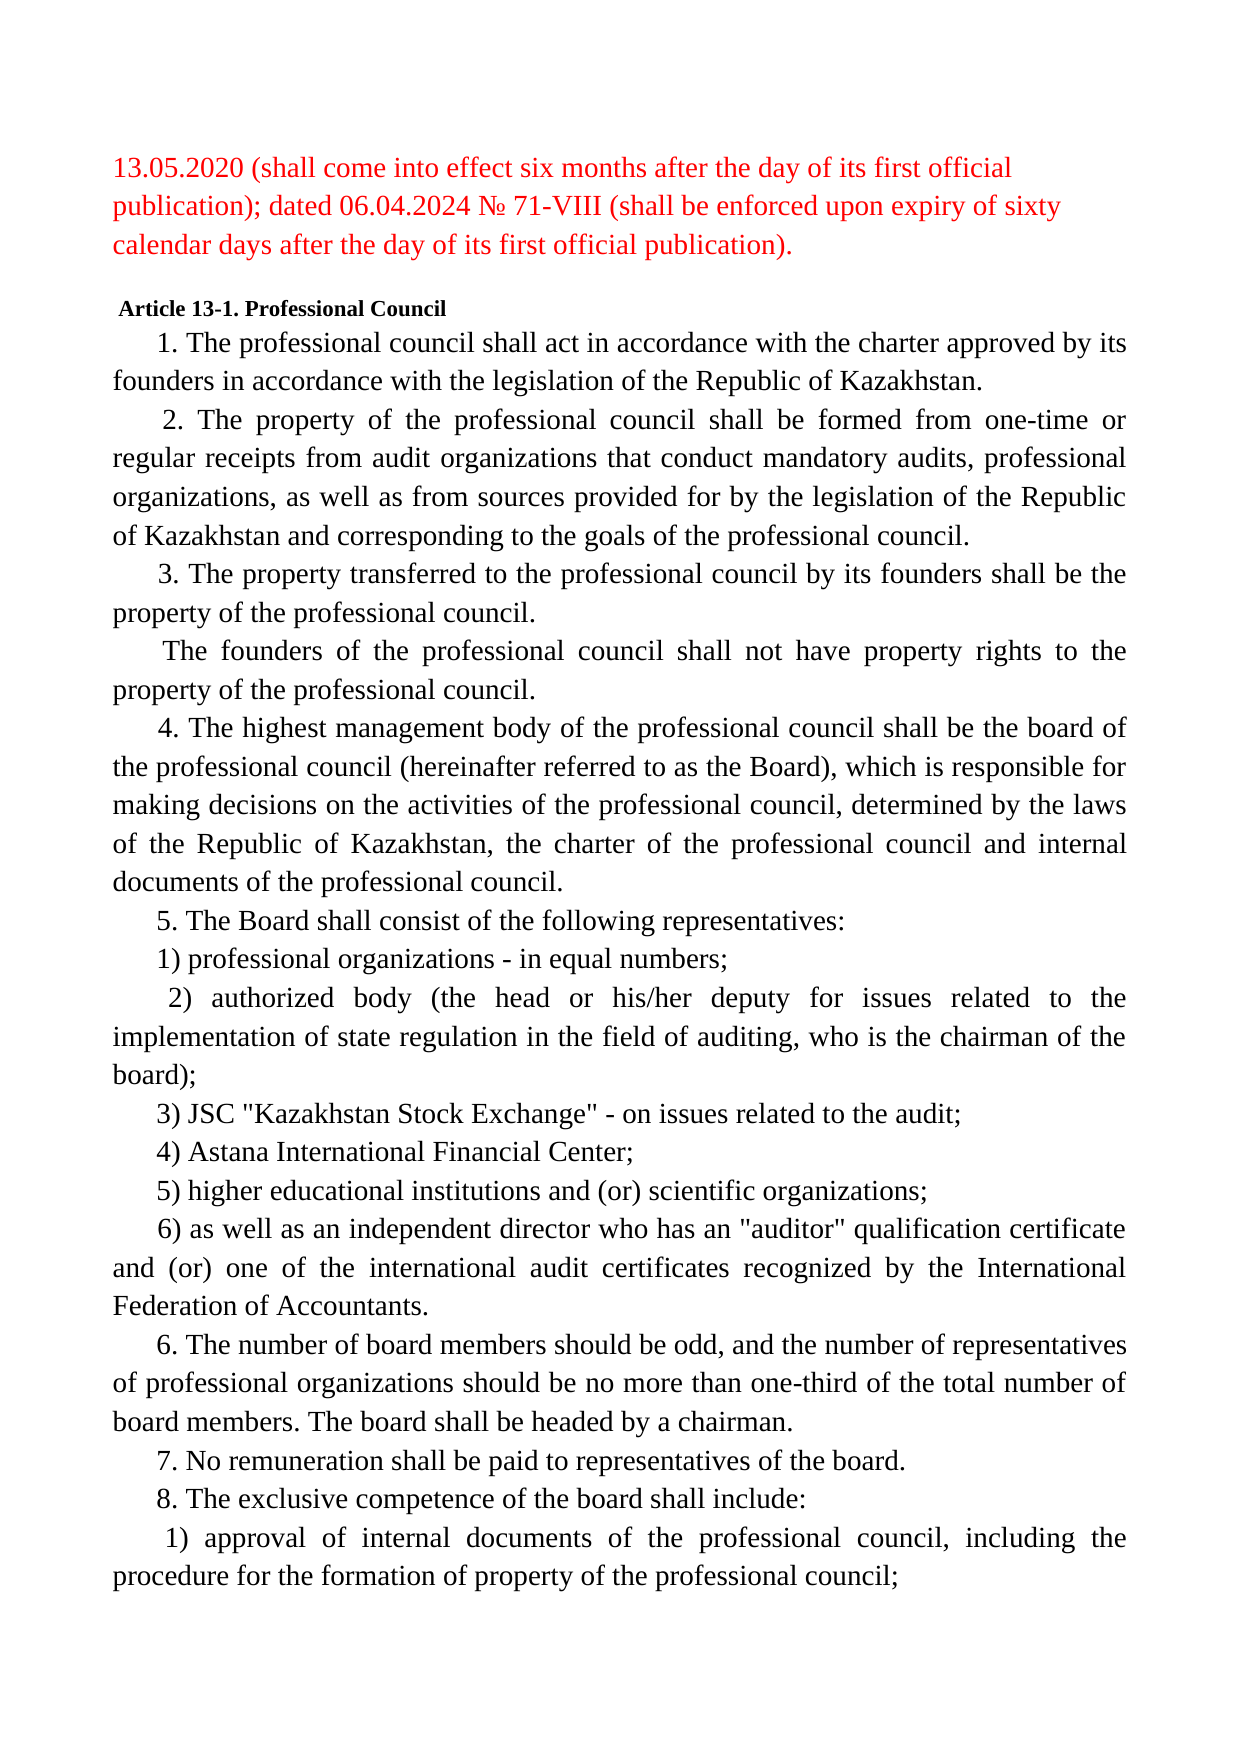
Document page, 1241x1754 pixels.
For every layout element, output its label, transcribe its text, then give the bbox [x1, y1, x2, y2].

text 5) higher educational institutions and (or) scientific organizations; [112, 1173, 1128, 1206]
text 8. The exclusive competence of the board shall include: [112, 1481, 1128, 1515]
text 1) approval of internal documents of the professional council, including the procedure for the formation of property of the professional council; [112, 1520, 1128, 1592]
text 2. The property of the professional council shall be formed from one-time or regular receipts from audit organizations that conduct mandatory audits, professional organizations, as well as from sources provided for by the legislation of the Republic of Kazakhstan and corresponding to the goals of the professional council. [112, 402, 1128, 551]
text 4) Astana International Financial Center; [112, 1134, 1128, 1168]
text 2) authorized body (the head or his/her deputy for issues related to the implementation of state regulation in the field of auditing, who is the chairman of the board); [112, 980, 1128, 1091]
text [112, 150, 1128, 291]
text 1. The professional council shall act in accordance with the charter approved by its founders in accordance with the legislation of the Republic of Kazakhstan. [112, 325, 1128, 397]
text 4. The highest management body of the professional council shall be the board of the professional council (hereinafter referred to as the Board), which is responsible for making decisions on the activities of the professional council, determined by the laws of the Republic of Kazakhstan, the charter of the professional council and internal documents of the professional council. [112, 710, 1128, 898]
text 3) JSC "Kazakhstan Stock Exchange" - on issues related to the audit; [112, 1096, 1128, 1129]
text 6) as well as an independent director who has an "auditor" qualification certificate and (or) one of the international audit certificates recognized by the International Federation of Accountants. [112, 1211, 1128, 1322]
text The founders of the professional council shall not have property rights to the property of the professional council. [112, 633, 1128, 705]
text 7. No remuneration shall be paid to representatives of the board. [112, 1443, 1128, 1476]
text 5. The Board shall consist of the following representatives: [112, 903, 1128, 937]
text 3. The property transferred to the professional council by its founders shall be the property of the professional council. [112, 556, 1128, 628]
text 1) professional organizations - in equal numbers; [112, 942, 1128, 975]
text Article 13-1. Professional Council [112, 295, 1128, 321]
text 6. The number of board members should be odd, and the number of representatives of professional organizations should be no more than one-third of the total number of board members. The board shall be headed by a chairman. [112, 1327, 1128, 1438]
